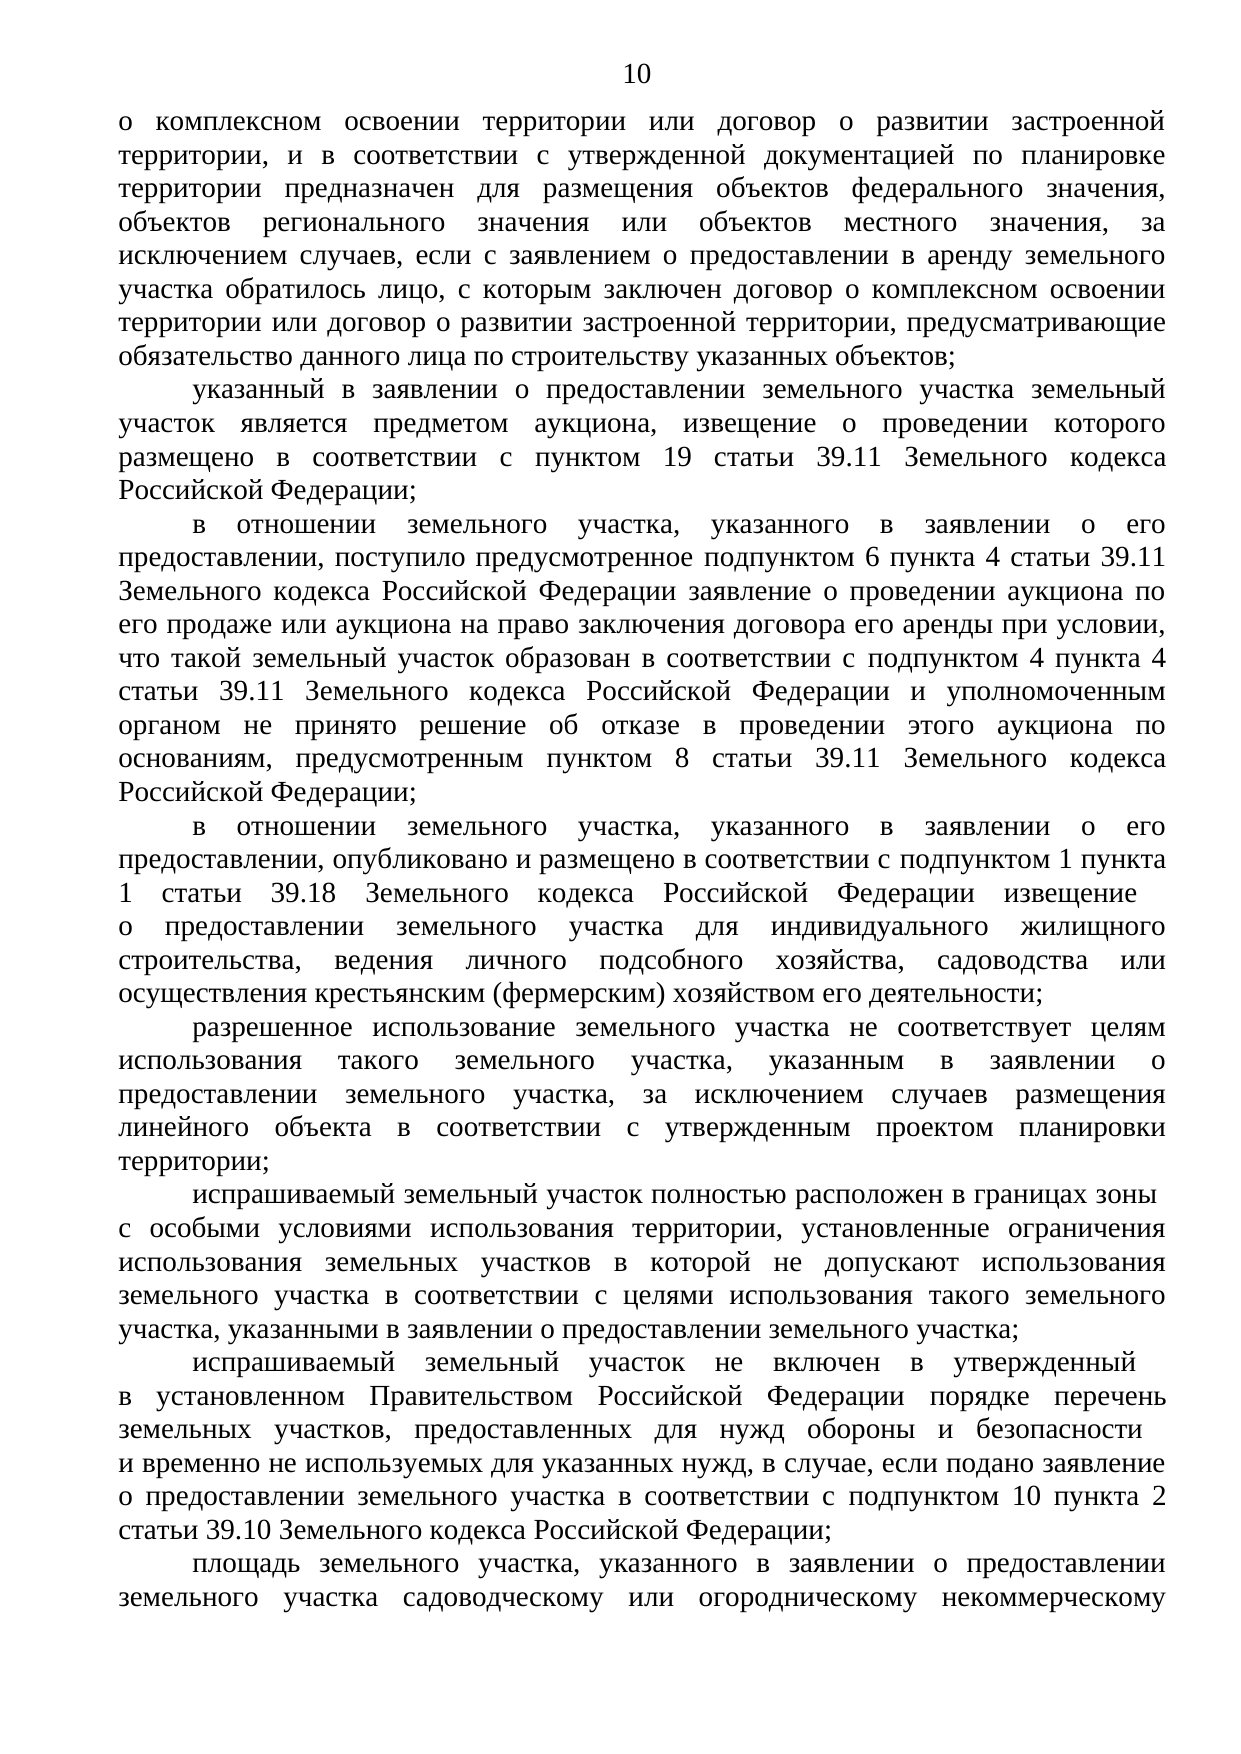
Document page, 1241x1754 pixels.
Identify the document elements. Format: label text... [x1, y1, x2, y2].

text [118, 103, 1167, 372]
text разрешенное использование земельного участка не соответствует целям использования такого земельного участка, указанным в заявлении о предоставлении земельного участка, за исключением случаев размещения линейного объекта в соответствии с утвержденным проектом планировки территории; [118, 1009, 1167, 1177]
text испрашиваемый земельный участок полностью расположен в границах зоны с особыми условиями использования территории, установленные ограничения использования земельных участков в которой не допускают использования земельного участка в соответствии с целями использования такого земельного участка, указанными в заявлении о предоставлении земельного участка; [118, 1177, 1167, 1344]
text в отношении земельного участка, указанного в заявлении о его предоставлении, поступило предусмотренное подпунктом 6 пункта 4 статьи 39.11 Земельного кодекса Российской Федерации заявление о проведении аукциона по его продаже или аукциона на право заключения договора его аренды при условии, что такой земельный участок образован в соответствии с подпунктом 4 пункта 4 статьи 39.11 Земельного кодекса Российской Федерации и уполномоченным органом не принято решение об отказе в проведении этого аукциона по основаниям, предусмотренным пунктом 8 статьи 39.11 Земельного кодекса Российской Федерации; [118, 506, 1167, 808]
text указанный в заявлении о предоставлении земельного участка земельный участок является предметом аукциона, извещение о проведении которого размещено в соответствии с пунктом 19 статьи 39.11 Земельного кодекса Российской Федерации; [118, 372, 1167, 506]
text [118, 1546, 1167, 1613]
text в отношении земельного участка, указанного в заявлении о его предоставлении, опубликовано и размещено в соответствии с подпунктом 1 пункта 1 статьи 39.18 Земельного кодекса Российской Федерации извещение о предоставлении земельного участка для индивидуального жилищного строительства, ведения личного подсобного хозяйства, садоводства или осуществления крестьянским (фермерским) хозяйством его деятельности; [118, 808, 1167, 1009]
text испрашиваемый земельный участок не включен в утвержденный в установленном Правительством Российской Федерации порядке перечень земельных участков, предоставленных для нужд обороны и безопасности и временно не используемых для указанных нужд, в случае, если подано заявление о предоставлении земельного участка в соответствии с подпунктом 10 пункта 2 статьи 39.10 Земельного кодекса Российской Федерации; [118, 1344, 1167, 1546]
